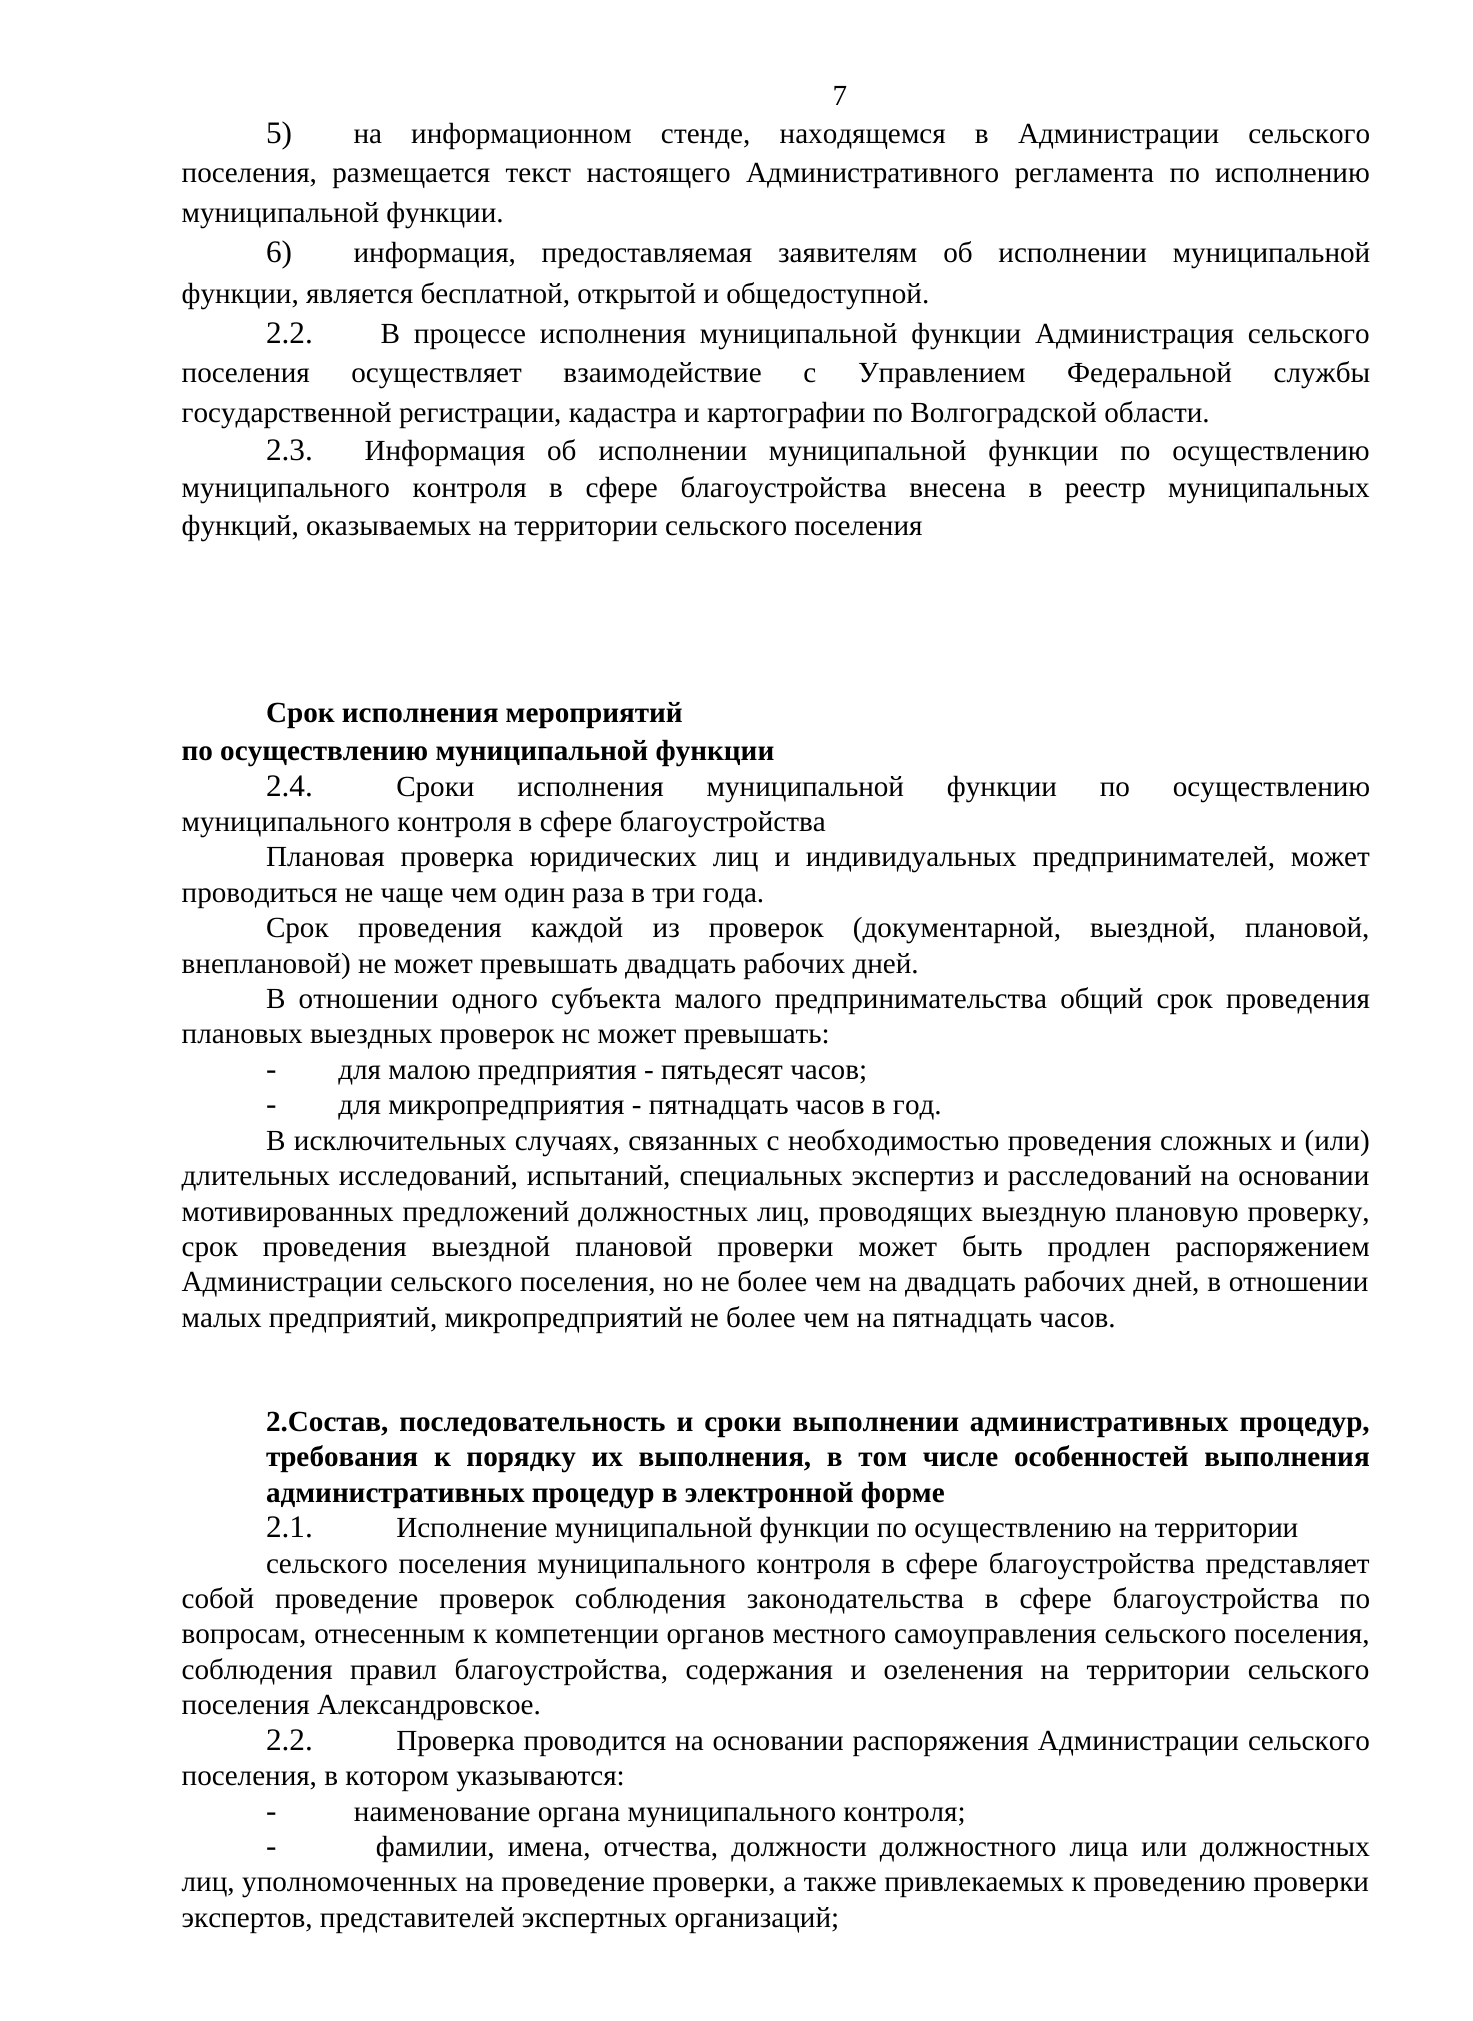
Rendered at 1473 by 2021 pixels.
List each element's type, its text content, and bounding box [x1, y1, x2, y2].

text В исключительных случаях, связанных с необходимостью проведения сложных и (или) длительных исследований, испытаний, специальных экспертиз и расследований на основании мотивированных предложений должностных лиц, проводящих выездную плановую проверку, срок проведения выездной плановой проверки может быть продлен распоряжением Администрации сельского поселения, но не более чем на двадцать рабочих дней, в отношении малых предприятий, микропредприятий не более чем на пятнадцать часов. [181, 1122, 1371, 1334]
list на информационном стенде, находящемся в Администрации сельского поселения, размещается текст настоящего Административного регламента по исполнению муниципальной функции. [181, 111, 1371, 230]
list наименование органа муниципального контроля; [181, 1793, 1371, 1828]
list Проверка проводится на основании распоряжения Администрации сельского поселения, в котором указываются: [181, 1722, 1371, 1793]
list Исполнение муниципальной функции по осуществлению на территории [181, 1509, 1371, 1545]
list для микропредприятия - пятнадцать часов в год. [181, 1086, 1371, 1122]
list для малою предприятия - пятьдесят часов; [181, 1051, 1371, 1086]
text Плановая проверка юридических лиц и индивидуальных предпринимателей, может проводиться не чаще чем один раза в три года. [181, 838, 1371, 909]
list информация, предоставляемая заявителям об исполнении муниципальной функции, является бесплатной, открытой и общедоступной. [181, 230, 1371, 311]
list фамилии, имена, отчества, должности должностного лица или должностных лиц, уполномоченных на проведение проверки, а также привлекаемых к проведению проверки экспертов, представителей экспертных организаций; [181, 1828, 1371, 1934]
text сельского поселения муниципального контроля в сфере благоустройства представляет собой проведение проверок соблюдения законодательства в сфере благоустройства по вопросам, отнесенным к компетенции органов местного самоуправления сельского поселения, соблюдения правил благоустройства, содержания и озеленения на территории сельского поселения Александровское. [181, 1545, 1371, 1722]
list В процессе исполнения муниципальной функции Администрация сельского поселения осуществляет взаимодействие с Управлением Федеральной службы государственной регистрации, кадастра и картографии по Волгоградской области. [181, 311, 1371, 430]
list Сроки исполнения муниципальной функции по осуществлению муниципального контроля в сфере благоустройства [181, 768, 1371, 838]
text Срок исполнения мероприятий по осуществлению муниципальной функции [181, 693, 1371, 768]
text 2.Состав, последовательность и сроки выполнении административных процедур, требования к порядку их выполнения, в том числе особенностей выполнения административных процедур в электронной форме [266, 1403, 1371, 1509]
text В отношении одного субъекта малого предпринимательства общий срок проведения плановых выездных проверок нс может превышать: [181, 980, 1371, 1051]
text Срок проведения каждой из проверок (документарной, выездной, плановой, внеплановой) не может превышать двадцать рабочих дней. [181, 909, 1371, 980]
list Информация об исполнении муниципальной функции по осуществлению муниципального контроля в сфере благоустройства внесена в реестр муниципальных функций, оказываемых на территории сельского поселения [181, 430, 1371, 543]
